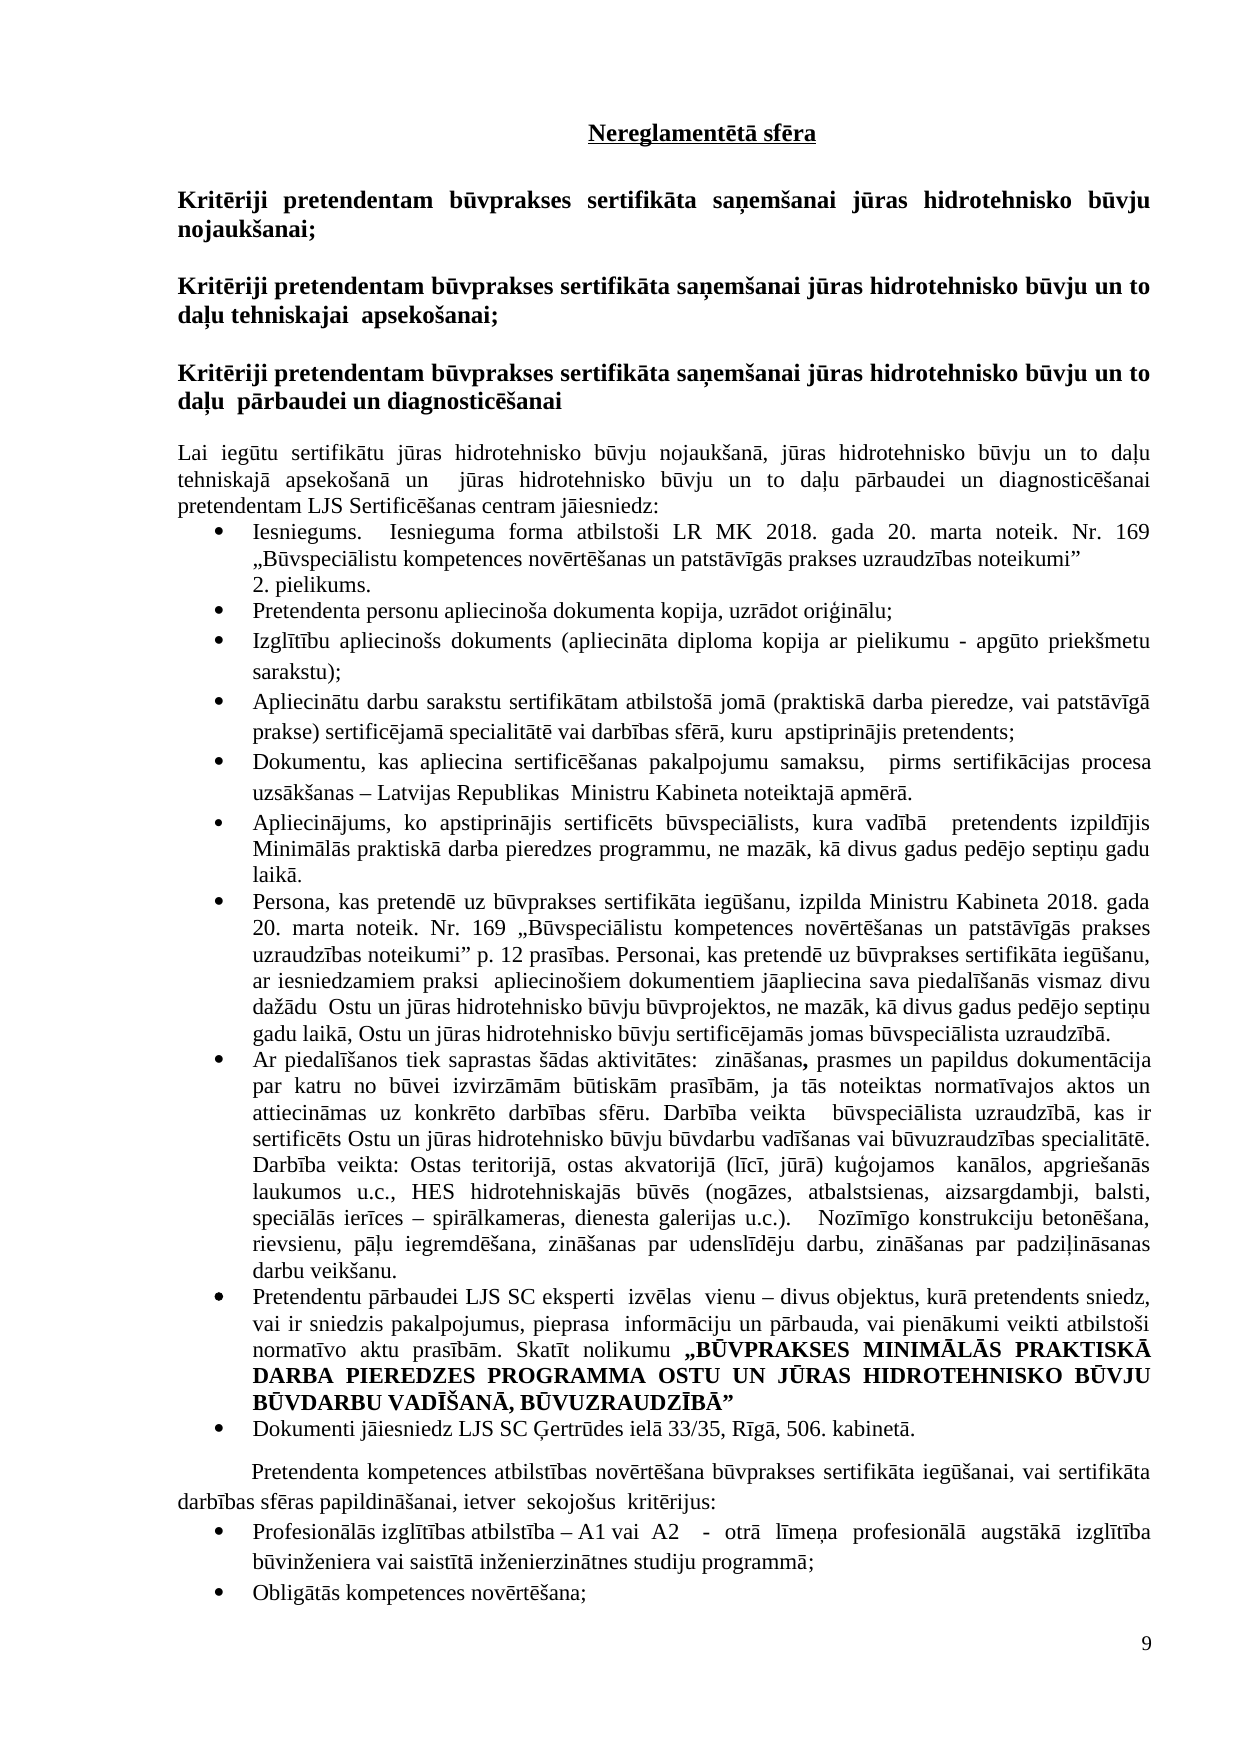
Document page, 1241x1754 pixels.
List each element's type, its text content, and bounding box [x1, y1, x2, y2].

list Obligātās kompetences novērtēšana; [215, 1578, 1152, 1605]
list Dokumentu, kas apliecina sertificēšanas pakalpojumu samaksu, pirms sertifikācijas procesa uzsākšanas – Latvijas Republikas Ministru Kabineta noteiktajā apmērā. [215, 748, 1152, 805]
text Kritēriji pretendentam būvprakses sertifikāta saņemšanai jūras hidrotehnisko būvju un to daļu pārbaudei un diagnosticēšanai [177, 358, 1152, 415]
subtitle Kritēriji pretendentam būvprakses sertifikāta saņemšanai jūras hidrotehnisko būvju nojaukšanai; [177, 185, 1152, 243]
list Apliecinājums, ko apstiprinājis sertificēts būvspeciālists, kura vadībā pretendents izpildījis Minimālās praktiskā darba pieredzes programmu, ne mazāk, kā divus gadus pedējo septiņu gadu laikā. [215, 809, 1152, 888]
list Iesniegums. Iesnieguma forma atbilstoši LR MK 2018. gada 20. marta noteik. Nr. 169 „Būvspeciālistu kompetences novērtēšanas un patstāvīgās prakses uzraudzības noteikumi” [215, 518, 1152, 571]
list Pretendenta personu apliecinoša dokumenta kopija, uzrādot oriģinālu; [215, 597, 1152, 624]
list Dokumenti jāiesniedz LJS SC Ģertrūdes ielā 33/35, Rīgā, 506. kabinetā. [215, 1415, 1152, 1441]
list Izglītību apliecinošs dokuments (apliecināta diploma kopija ar pielikumu - apgūto priekšmetu sarakstu); [215, 628, 1152, 684]
text Kritēriji pretendentam būvprakses sertifikāta saņemšanai jūras hidrotehnisko būvju un to daļu tehniskajai apsekošanai; [177, 271, 1152, 329]
list Profesionālās izglītības atbilstība – A1 vai A2 - otrā līmeņa profesionālā augstākā izglītība būvinženiera vai saistītā inženierzinātnes studiju programmā; [215, 1518, 1152, 1575]
list Ar piedalīšanos tiek saprastas šādas aktivitātes: zināšanas, prasmes un papildus dokumentācija par katru no būvei izvirzāmām būtiskām prasībām, ja tās noteiktas normatīvajos aktos un attiecināmas uz konkrēto darbības sfēru. Darbība veikta būvspeciālista uzraudzībā, kas ir sertificēts Ostu un jūras hidrotehnisko būvju būvdarbu vadīšanas vai būvuzraudzības specialitātē. Darbība veikta: Ostas teritorijā, ostas akvatorijā (līcī, jūrā) kuģojamos kanālos, apgriešanās laukumos u.c., HES hidrotehniskajās būvēs (nogāzes, atbalstsienas, aizsargdambji, balsti, speciālās ierīces – spirālkameras, dienesta galerijas u.c.). Nozīmīgo konstrukciju betonēšana, rievsienu, pāļu iegremdēšana, zināšanas par udenslīdēju darbu, zināšanas par padziļināsanas darbu veikšanu. [215, 1046, 1152, 1283]
list 2. pielikums. [252, 571, 1152, 597]
list Apliecinātu darbu sarakstu sertifikātam atbilstošā jomā (praktiskā darba pieredze, vai patstāvīgā prakse) sertificējamā specialitātē vai darbības sfērā, kuru apstiprinājis pretendents; [215, 688, 1152, 744]
list Pretendentu pārbaudei LJS SC eksperti izvēlas vienu – divus objektus, kurā pretendents sniedz, vai ir sniedzis pakalpojumus, pieprasa informāciju un pārbauda, vai pienākumi veikti atbilstoši normatīvo aktu prasībām. Skatīt nolikumu „BŪVPRAKSES MINIMĀLĀS PRAKTISKĀ DARBA PIEREDZES PROGRAMMA OSTU UN JŪRAS HIDROTEHNISKO BŪVJU BŪVDARBU VADĪŠANĀ, BŪVUZRAUDZĪBĀ” [215, 1283, 1152, 1415]
list Nereglamentētā sfēra [252, 118, 1152, 147]
text Pretendenta kompetences atbilstības novērtēšana būvprakses sertifikāta iegūšanai, vai sertifikāta darbības sfēras papildināšanai, ietver sekojošus kritērijus: [177, 1458, 1152, 1514]
list Persona, kas pretendē uz būvprakses sertifikāta iegūšanu, izpilda Ministru Kabineta 2018. gada 20. marta noteik. Nr. 169 „Būvspeciālistu kompetences novērtēšanas un patstāvīgās prakses uzraudzības noteikumi” p. 12 prasības. Personai, kas pretendē uz būvprakses sertifikāta iegūšanu, ar iesniedzamiem praksi apliecinošiem dokumentiem jāapliecina sava piedalīšanās vismaz divu dažādu Ostu un jūras hidrotehnisko būvju būvprojektos, ne mazāk, kā divus gadus pedējo septiņu gadu laikā, Ostu un jūras hidrotehnisko būvju sertificējamās jomas būvspeciālista uzraudzībā. [215, 888, 1152, 1046]
text Lai iegūtu sertifikātu jūras hidrotehnisko būvju nojaukšanā, jūras hidrotehnisko būvju un to daļu tehniskajā apsekošanā un jūras hidrotehnisko būvju un to daļu pārbaudei un diagnosticēšanai pretendentam LJS Sertificēšanas centram jāiesniedz: [177, 439, 1152, 518]
